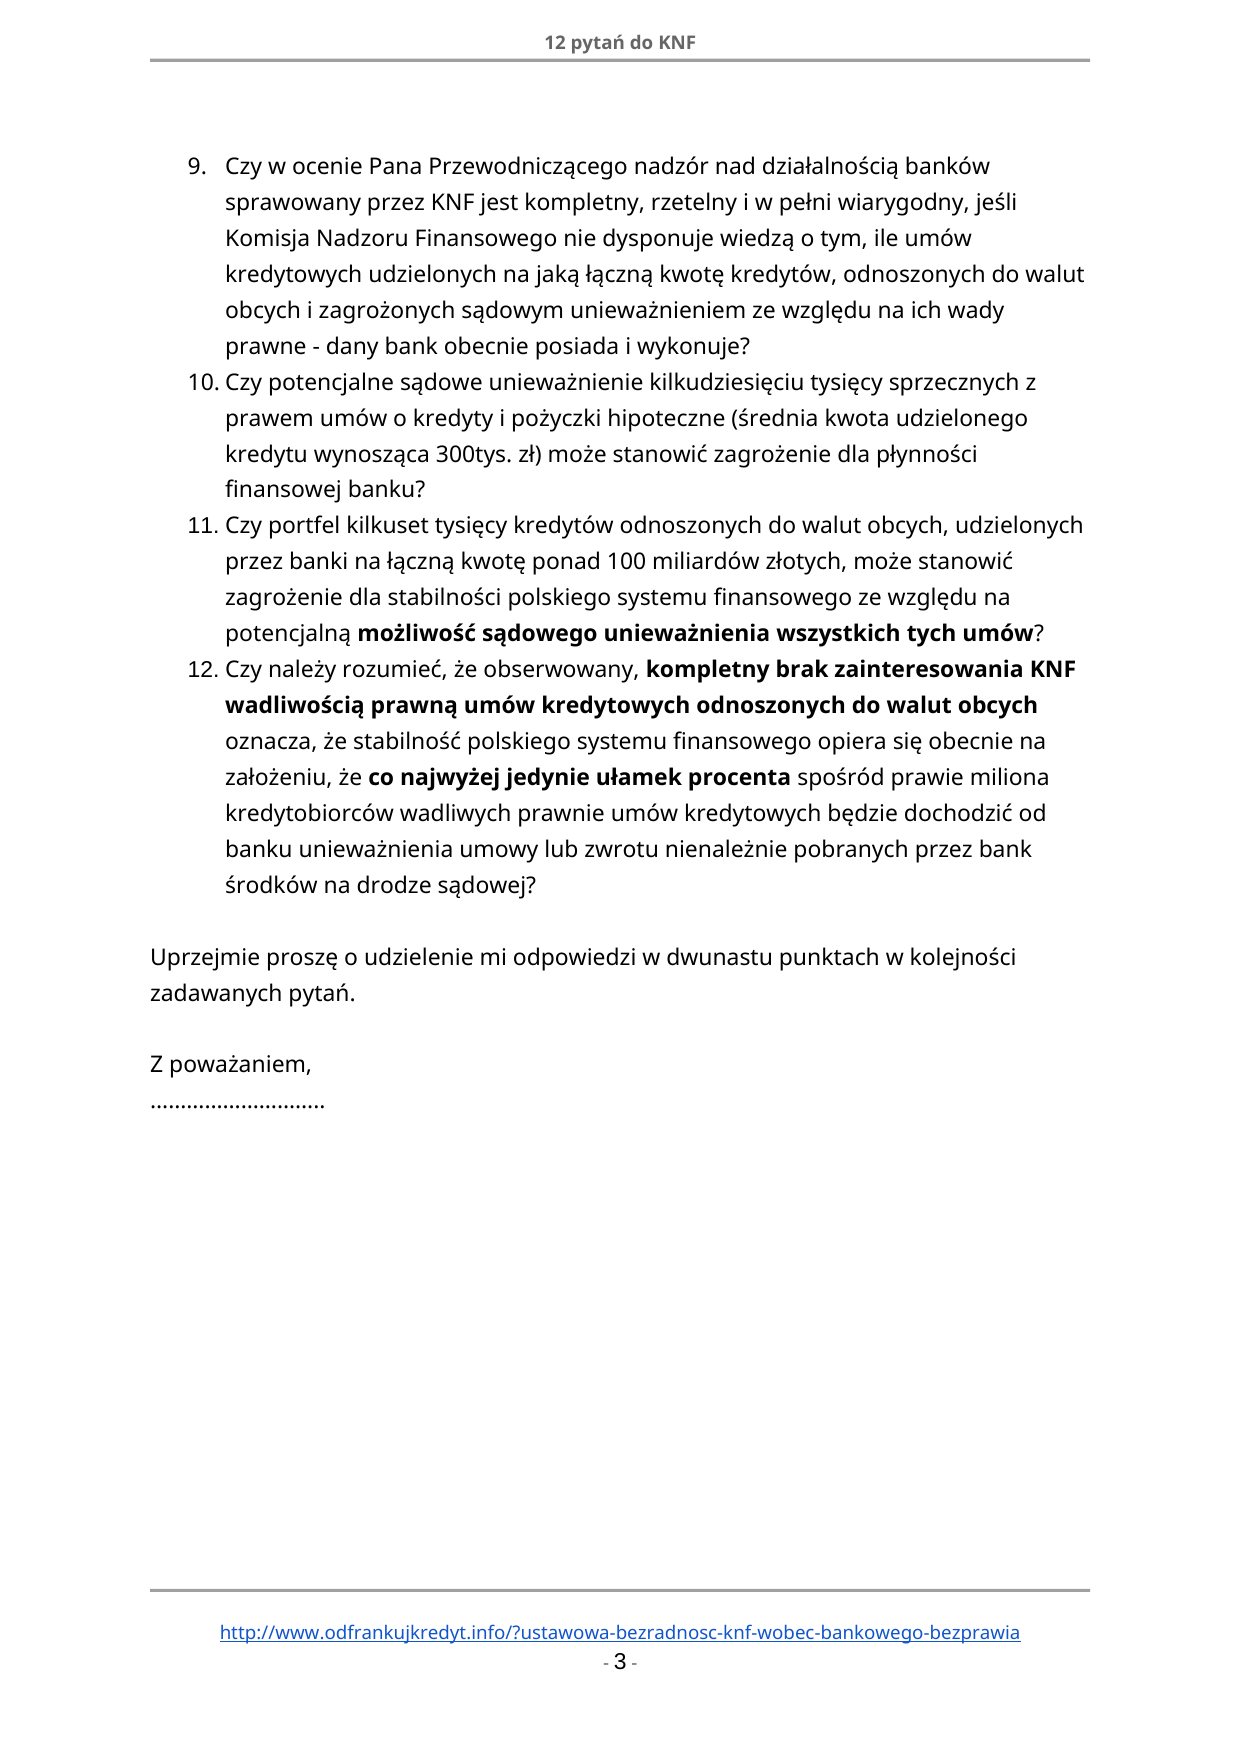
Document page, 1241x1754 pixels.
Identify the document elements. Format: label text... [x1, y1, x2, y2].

list Czy portfel kilkuset tysięcy kredytów odnoszonych do walut obcych, udzielonych przez banki na łączną kwotę ponad 100 miliardów złotych, może stanowić zagrożenie dla stabilności polskiego systemu finansowego ze względu na potencjalną możliwość sądowego unieważnienia wszystkich tych umów? [187, 509, 1090, 648]
list Czy należy rozumieć, że obserwowany, kompletny brak zainteresowania KNF wadliwością prawną umów kredytowych odnoszonych do walut obcych oznacza, że stabilność polskiego systemu finansowego opiera się obecnie na założeniu, że co najwyżej jedynie ułamek procenta spośród prawie miliona kredytobiorców wadliwych prawnie umów kredytowych będzie dochodzić od banku unieważnienia umowy lub zwrotu nienależnie pobranych przez bank środków na drodze sądowej? [187, 653, 1090, 900]
text Uprzejmie proszę o udzielenie mi odpowiedzi w dwunastu punktach w kolejności zadawanych pytań. [150, 941, 1090, 1008]
text ……………………….. [150, 1084, 1090, 1116]
text Z poważaniem, [150, 1048, 1090, 1080]
list Czy w ocenie Pana Przewodniczącego nadzór nad działalnością banków sprawowany przez KNF jest kompletny, rzetelny i w pełni wiarygodny, jeśli Komisja Nadzoru Finansowego nie dysponuje wiedzą o tym, ile umów kredytowych udzielonych na jaką łączną kwotę kredytów, odnoszonych do walut obcych i zagrożonych sądowym unieważnieniem ze względu na ich wady prawne - dany bank obecnie posiada i wykonuje? [187, 150, 1090, 361]
list Czy potencjalne sądowe unieważnienie kilkudziesięciu tysięcy sprzecznych z prawem umów o kredyty i pożyczki hipoteczne (średnia kwota udzielonego kredytu wynosząca 300tys. zł) może stanowić zagrożenie dla płynności finansowej banku? [187, 366, 1090, 505]
